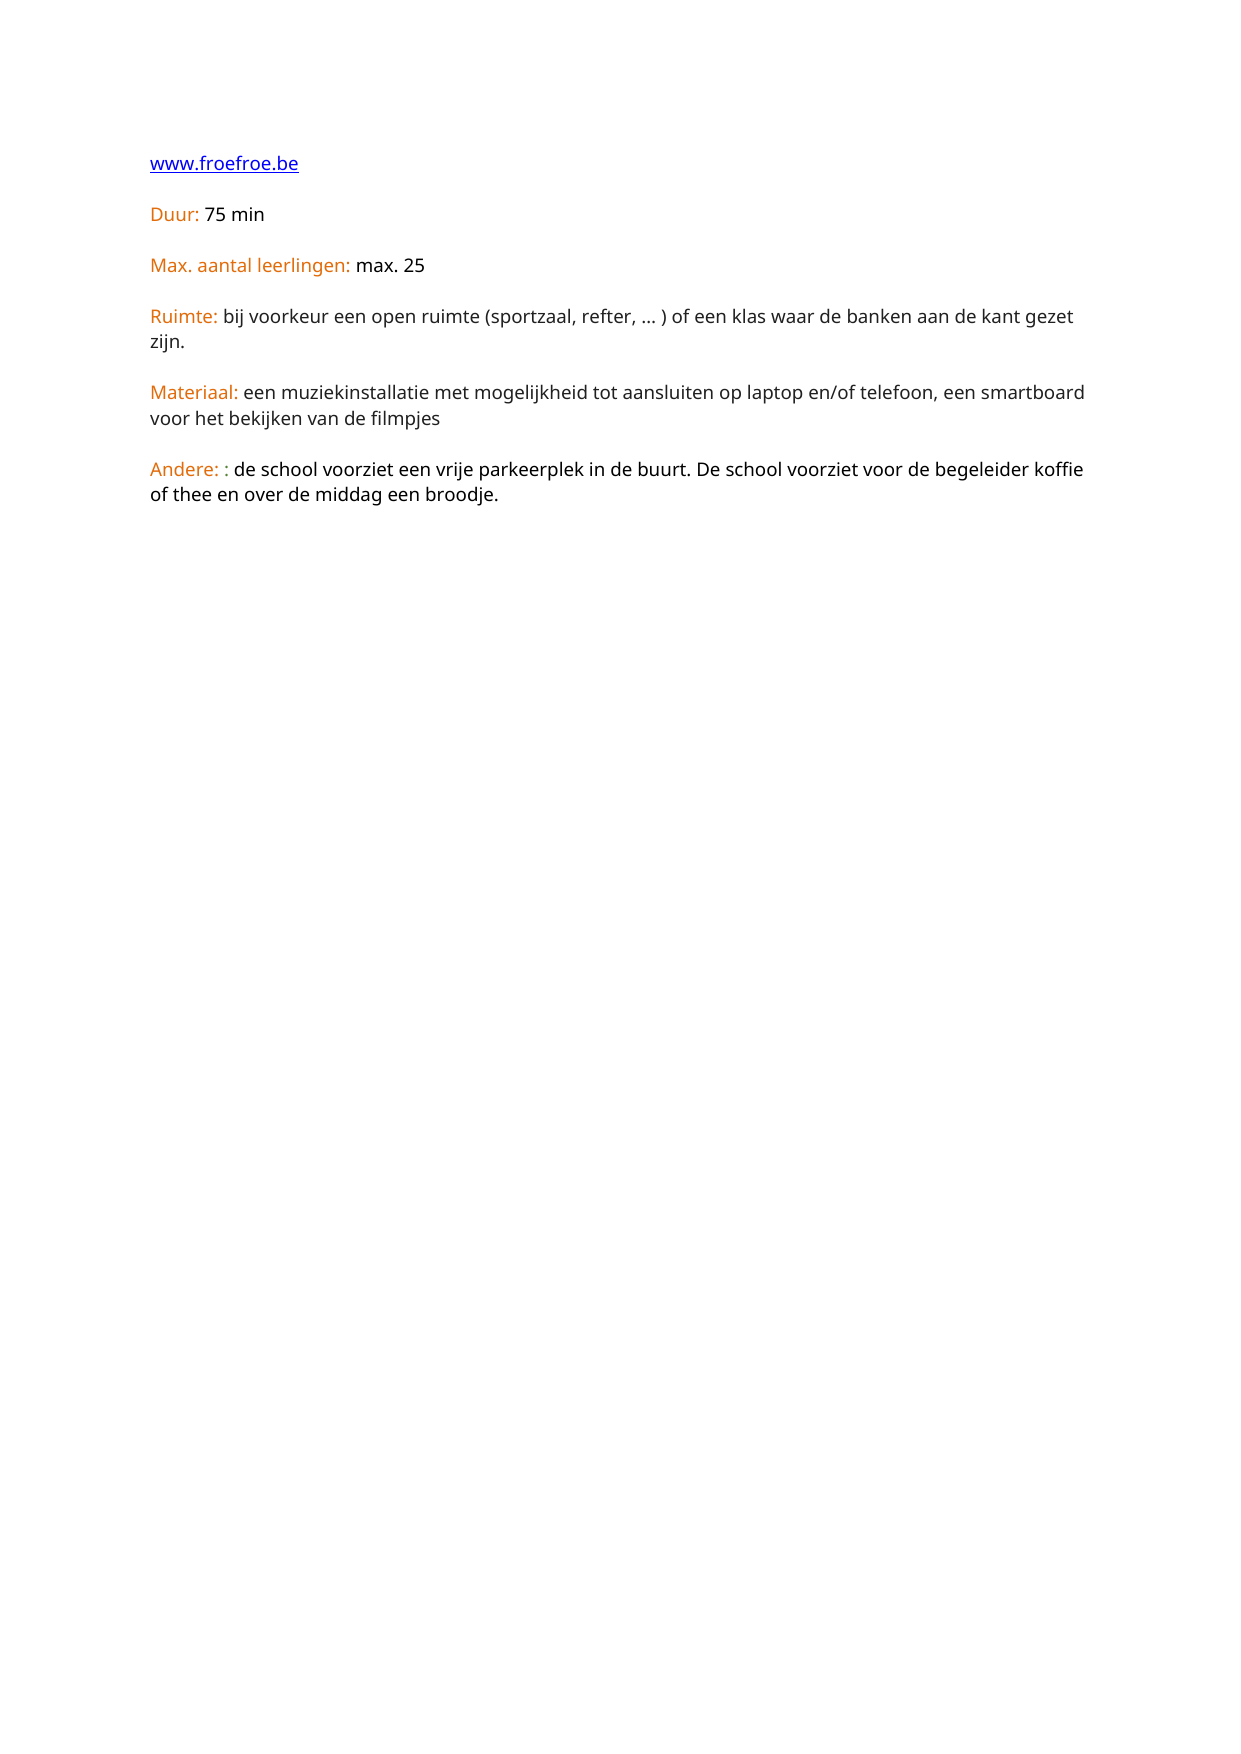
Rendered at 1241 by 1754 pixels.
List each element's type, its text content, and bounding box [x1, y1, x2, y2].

text Ruimte: bij voorkeur een open ruimte (sportzaal, refter, … ) of een klas waar de banken aan de kant gezet zijn. [150, 303, 1090, 354]
text Andere: : de school voorziet een vrije parkeerplek in de buurt. De school voorziet voor de begeleider koffie of thee en over de middag een broodje. [150, 456, 1090, 507]
text Duur: 75 min [150, 201, 1090, 227]
text Max. aantal leerlingen: max. 25 [150, 252, 1090, 278]
text Materiaal: een muziekinstallatie met mogelijkheid tot aansluiten op laptop en/of telefoon, een smartboard voor het bekijken van de filmpjes [150, 380, 1090, 431]
text www.froefroe.be [150, 150, 1090, 176]
